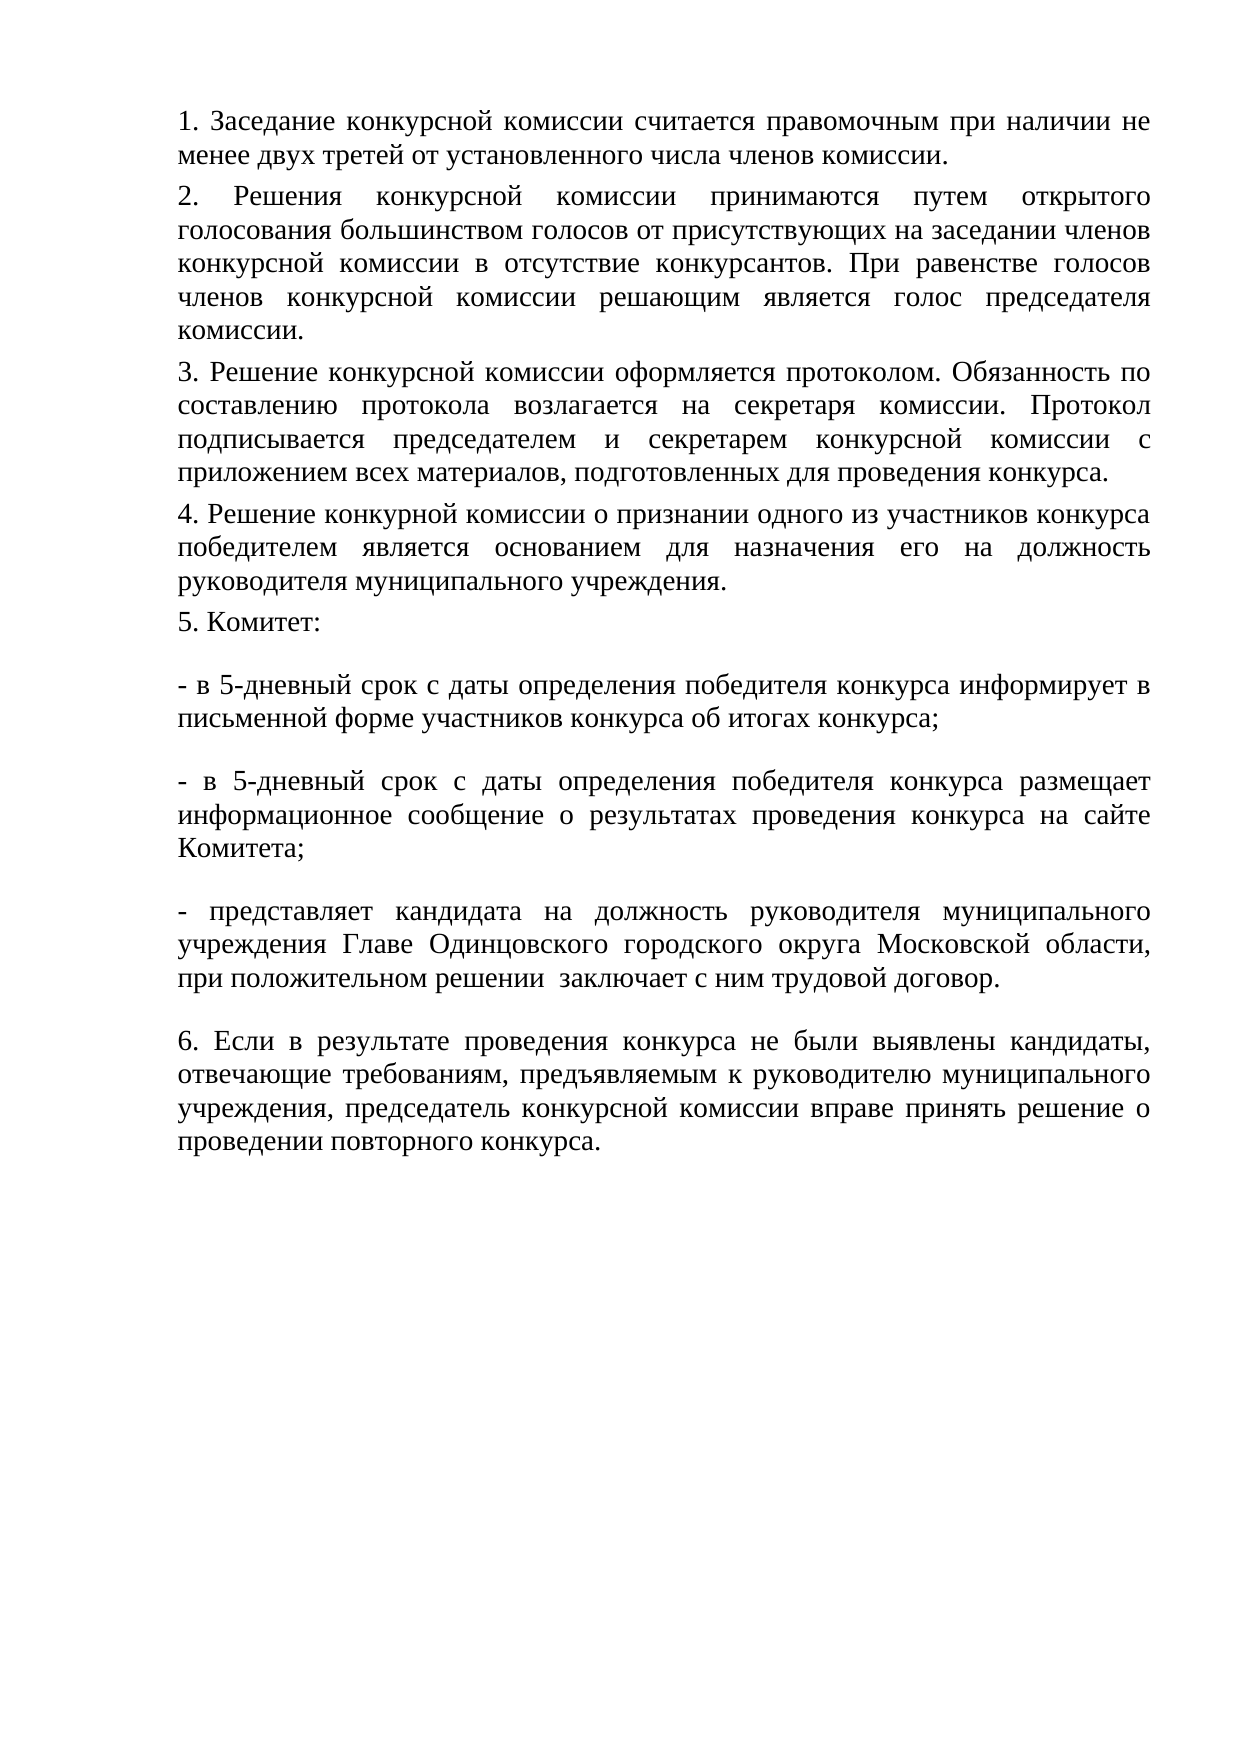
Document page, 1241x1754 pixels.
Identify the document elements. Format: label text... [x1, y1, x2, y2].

text - в 5-дневный срок с даты определения победителя конкурса размещает информационное сообщение о результатах проведения конкурса на сайте Комитета; [177, 763, 1152, 864]
text - представляет кандидата на должность руководителя муниципального учреждения Главе Одинцовского городского округа Московской области, при положительном решении заключает с ним трудовой договор. [177, 893, 1152, 994]
text 1. Заседание конкурсной комиссии считается правомочным при наличии не менее двух третей от установленного числа членов комиссии. [177, 103, 1152, 171]
text 3. Решение конкурсной комиссии оформляется протоколом. Обязанность по составлению протокола возлагается на секретаря комиссии. Протокол подписывается председателем и секретарем конкурсной комиссии с приложением всех материалов, подготовленных для проведения конкурса. [177, 354, 1152, 488]
text 5. Комитет: [177, 604, 1152, 638]
text - в 5-дневный срок с даты определения победителя конкурса информирует в письменной форме участников конкурса об итогах конкурса; [177, 667, 1152, 734]
text 2. Решения конкурсной комиссии принимаются путем открытого голосования большинством голосов от присутствующих на заседании членов конкурсной комиссии в отсутствие конкурсантов. При равенстве голосов членов конкурсной комиссии решающим является голос председателя комиссии. [177, 178, 1152, 346]
text 4. Решение конкурной комиссии о признании одного из участников конкурса победителем является основанием для назначения его на должность руководителя муниципального учреждения. [177, 496, 1152, 596]
text 6. Если в результате проведения конкурса не были выявлены кандидаты, отвечающие требованиям, предъявляемым к руководителю муниципального учреждения, председатель конкурсной комиссии вправе принять решение о проведении повторного конкурса. [177, 1023, 1152, 1157]
